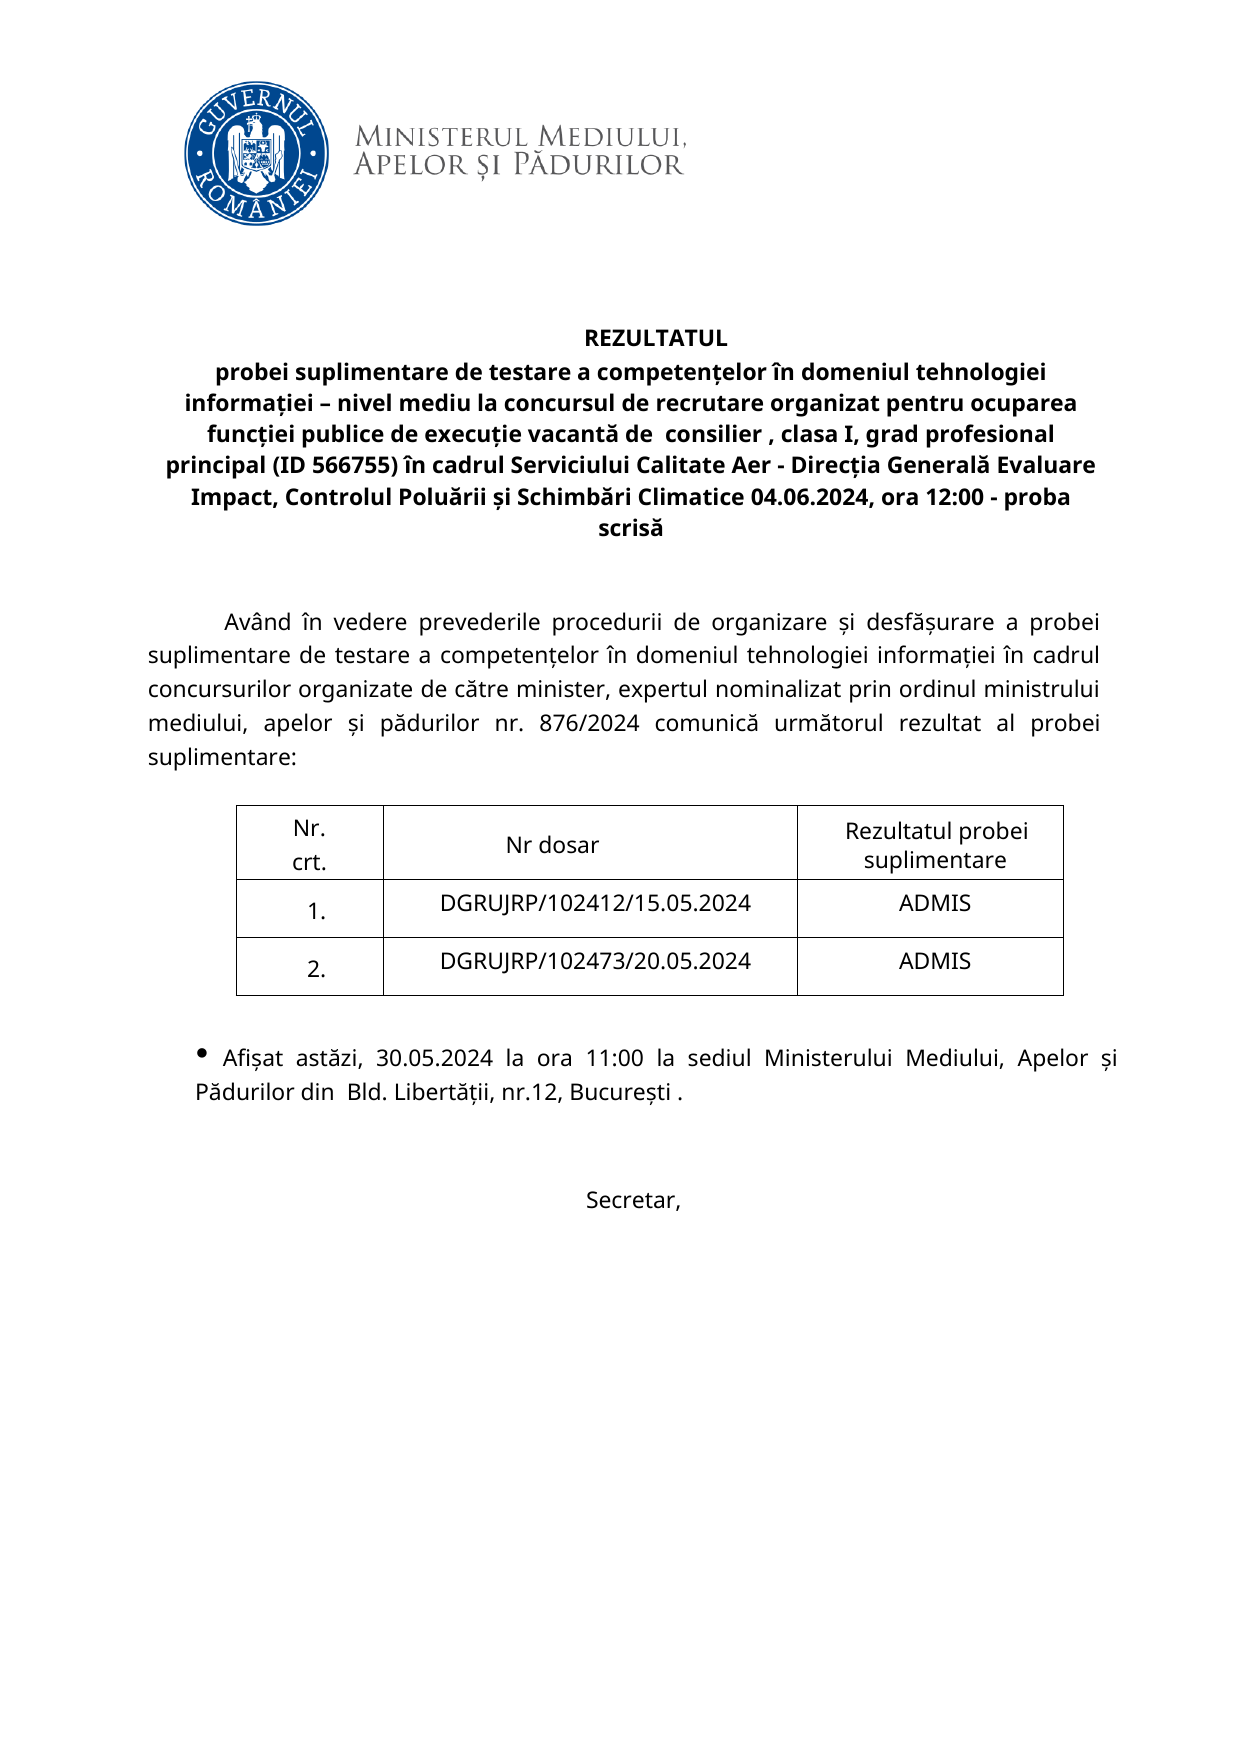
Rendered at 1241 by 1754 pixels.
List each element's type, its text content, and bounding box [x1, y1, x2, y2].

text probei suplimentare de testare a competențelor în domeniul tehnologiei informației – nivel mediu la concursul de recrutare organizat pentru ocuparea funcției publice de execuție vacantă de consilier , clasa I, grad profesional principal (ID 566755) în cadrul Serviciului Calitate Aer - Direcția Generală Evaluare Impact, Controlul Poluării și Schimbări Climatice 04.06.2024, ora 12:00 - proba scrisă [165, 356, 1097, 543]
table_cell DGRUJRP/102473/20.05.2024 [384, 938, 797, 995]
table_cell 2. [237, 938, 383, 995]
table_header Nr dosar [384, 806, 797, 879]
text REZULTATUL [160, 322, 1152, 353]
table_cell 1. [237, 880, 383, 937]
list Afișat astăzi, 30.05.2024 la ora 11:00 la sediul Ministerului Mediului, Apelor și Pădurilor din Bld. Libertății, nr.12, București . [195, 1029, 1119, 1107]
table_cell DGRUJRP/102412/15.05.2024 [384, 880, 797, 937]
table_cell ADMIS [798, 880, 1063, 937]
table_cell ADMIS [798, 938, 1063, 995]
table_header Rezultatul probei suplimentare [798, 806, 1063, 879]
table_header Nr. crt. [237, 806, 383, 879]
text Având în vedere prevederile procedurii de organizare și desfășurare a probei suplimentare de testare a competențelor în domeniul tehnologiei informației în cadrul concursurilor organizate de către minister, expertul nominalizat prin ordinul ministrului mediului, apelor și pădurilor nr. 876/2024 comunică următorul rezultat al probei suplimentare: [148, 606, 1101, 772]
text Secretar, [148, 1184, 1119, 1215]
picture [181, 78, 713, 226]
